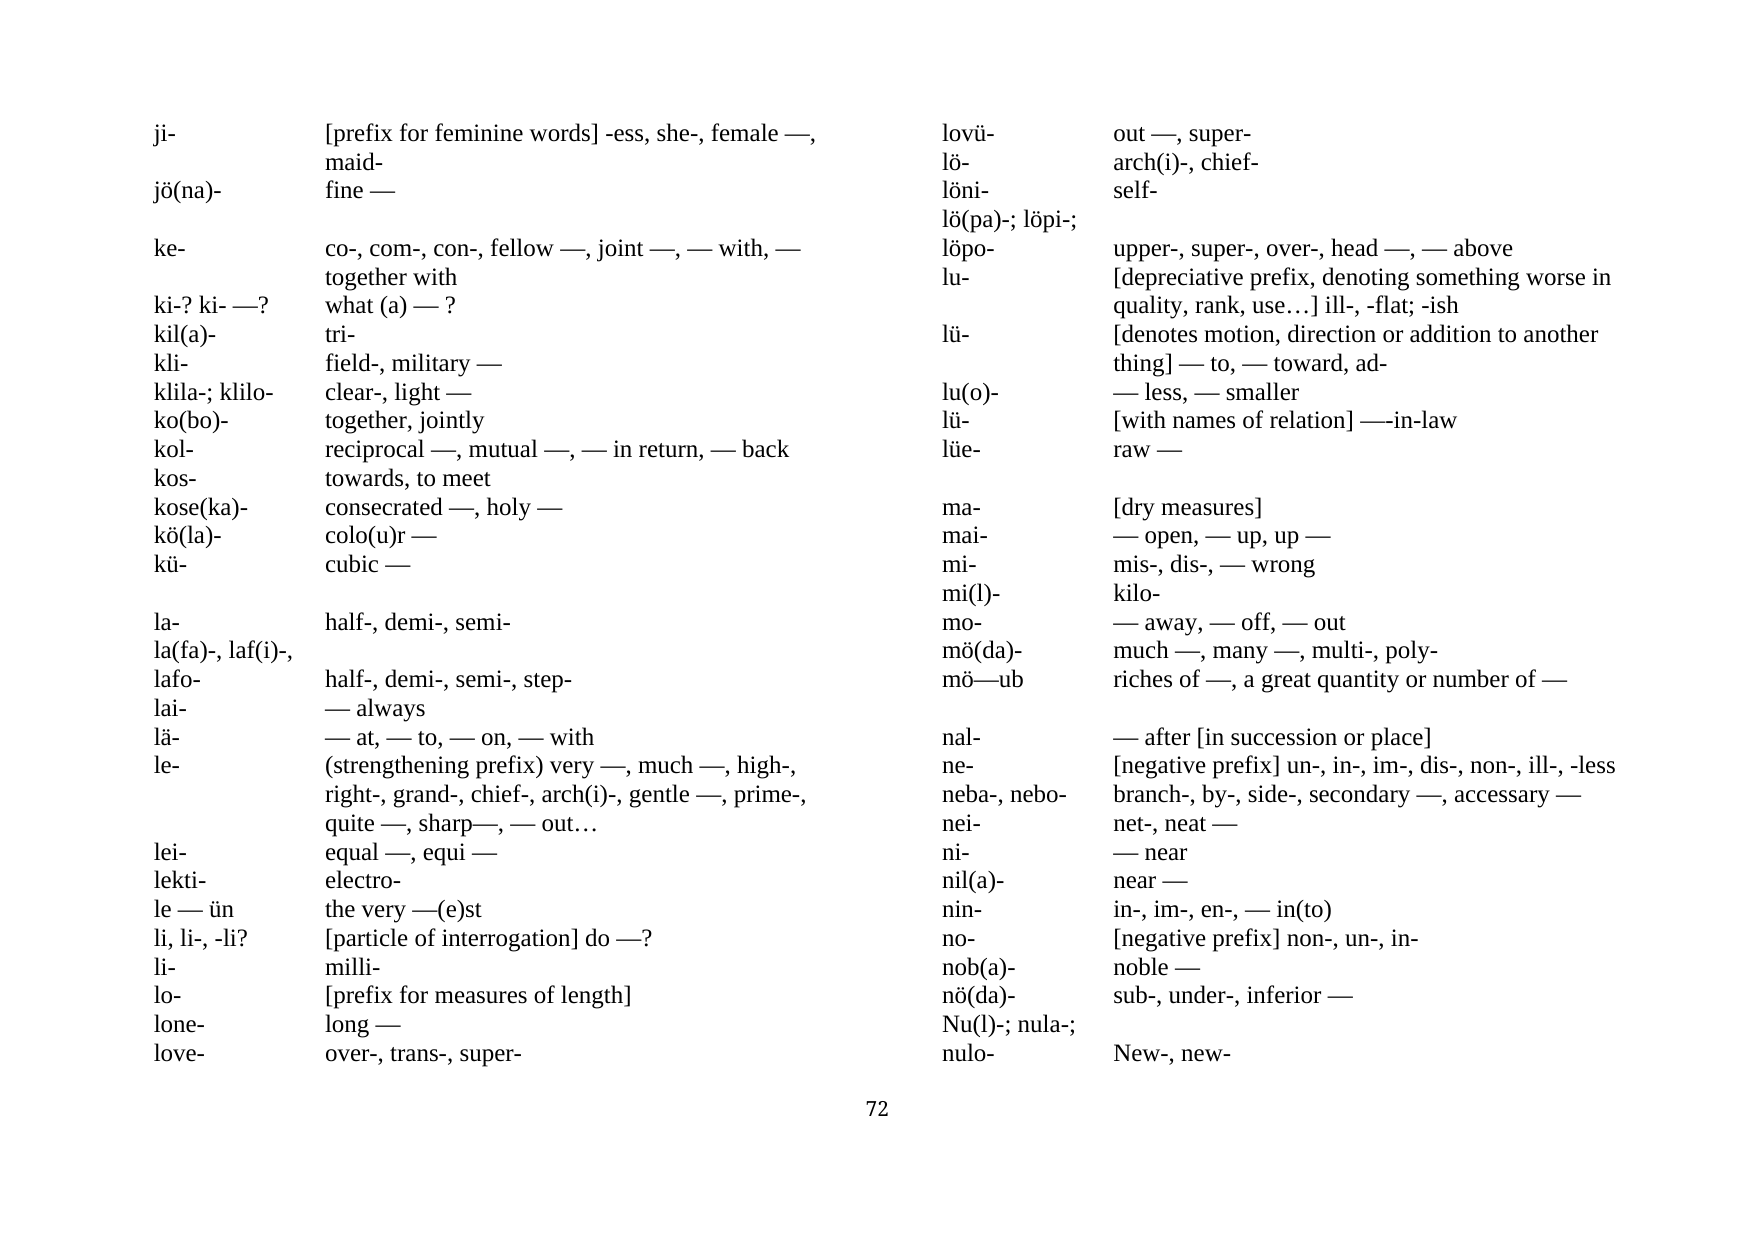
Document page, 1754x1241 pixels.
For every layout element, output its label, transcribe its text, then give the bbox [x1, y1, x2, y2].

text lö(pa)-; löpi-; [942, 204, 1636, 233]
text ji- [prefix for feminine words] -ess, she-, female —, maid- [153, 118, 847, 176]
text lu(o)- — less, — smaller [942, 377, 1636, 406]
text kos- towards, to meet [153, 463, 847, 492]
text mi- mis-, dis-, — wrong [942, 549, 1636, 578]
text love- over-, trans-, super- [153, 1038, 847, 1067]
text löni- self- [942, 176, 1636, 204]
text jö(na)- fine — [153, 176, 847, 204]
text kil(a)- tri- [153, 319, 847, 348]
text ma- [dry measures] [942, 492, 1636, 521]
text le- (strengthening prefix) very —, much —, high-, right-, grand-, chief-, arch(i)-, gentle —, prime-, quite —, sharp—, — out… [153, 751, 847, 837]
text kol- reciprocal —, mutual —, — in return, — back [153, 434, 847, 463]
text nil(a)- near — [942, 866, 1636, 894]
text lei- equal —, equi — [153, 837, 847, 866]
text lü- [with names of relation] —-in-law [942, 406, 1636, 434]
text löpo- upper-, super-, over-, head —, — above [942, 233, 1636, 262]
text lö- arch(i)-, chief- [942, 147, 1636, 176]
text klila-; klilo- clear-, light — [153, 377, 847, 406]
text lovü- out —, super- [942, 118, 1636, 147]
text kose(ka)- consecrated —, holy — [153, 492, 847, 521]
text ki-? ki- —? what (a) — ? [153, 291, 847, 319]
text ne- [negative prefix] un-, in-, im-, dis-, non-, ill-, -less [942, 751, 1636, 779]
text lüe- raw — [942, 434, 1636, 463]
text ko(bo)- together, jointly [153, 406, 847, 434]
text li- milli- [153, 952, 847, 981]
text ke- co-, com-, con-, fellow —, joint —, — with, — together with [153, 233, 847, 291]
text li, li-, -li? [particle of interrogation] do —? [153, 923, 847, 952]
text nei- net-, neat — [942, 808, 1636, 837]
text mi(l)- kilo- [942, 578, 1636, 607]
text nob(a)- noble — [942, 952, 1636, 981]
text lo- [prefix for measures of length] [153, 981, 847, 1009]
text lekti- electro- [153, 866, 847, 894]
text la- half-, demi-, semi- [153, 607, 847, 636]
text nal- — after [in succession or place] [942, 722, 1636, 751]
text ni- — near [942, 837, 1636, 866]
text lä- — at, — to, — on, — with [153, 722, 847, 751]
text kü- cubic — [153, 549, 847, 578]
text le — ün the very —(e)st [153, 894, 847, 923]
text mai- — open, — up, up — [942, 521, 1636, 549]
text mö—ub riches of —, a great quantity or number of — [942, 664, 1636, 693]
text lu- [depreciative prefix, denoting something worse in quality, rank, use…] ill-, -flat; -ish [942, 262, 1636, 319]
text mö(da)- much —, many —, multi-, poly- [942, 636, 1636, 664]
text mo- — away, — off, — out [942, 607, 1636, 636]
text la(fa)-, laf(i)-, lafo- half-, demi-, semi-, step- [153, 636, 847, 693]
text kö(la)- colo(u)r — [153, 521, 847, 549]
text nin- in-, im-, en-, — in(to) [942, 894, 1636, 923]
text lai- — always [153, 693, 847, 722]
text nö(da)- sub-, under-, inferior — [942, 981, 1636, 1009]
text no- [negative prefix] non-, un-, in- [942, 923, 1636, 952]
text lü- [denotes motion, direction or addition to another thing] — to, — toward, ad- [942, 319, 1636, 377]
text lone- long — [153, 1009, 847, 1038]
text Nu(l)-; nula-; [942, 1009, 1636, 1038]
text neba-, nebo- branch-, by-, side-, secondary —, accessary — [942, 779, 1636, 808]
text kli- field-, military — [153, 348, 847, 377]
text nulo- New-, new- [942, 1038, 1636, 1067]
